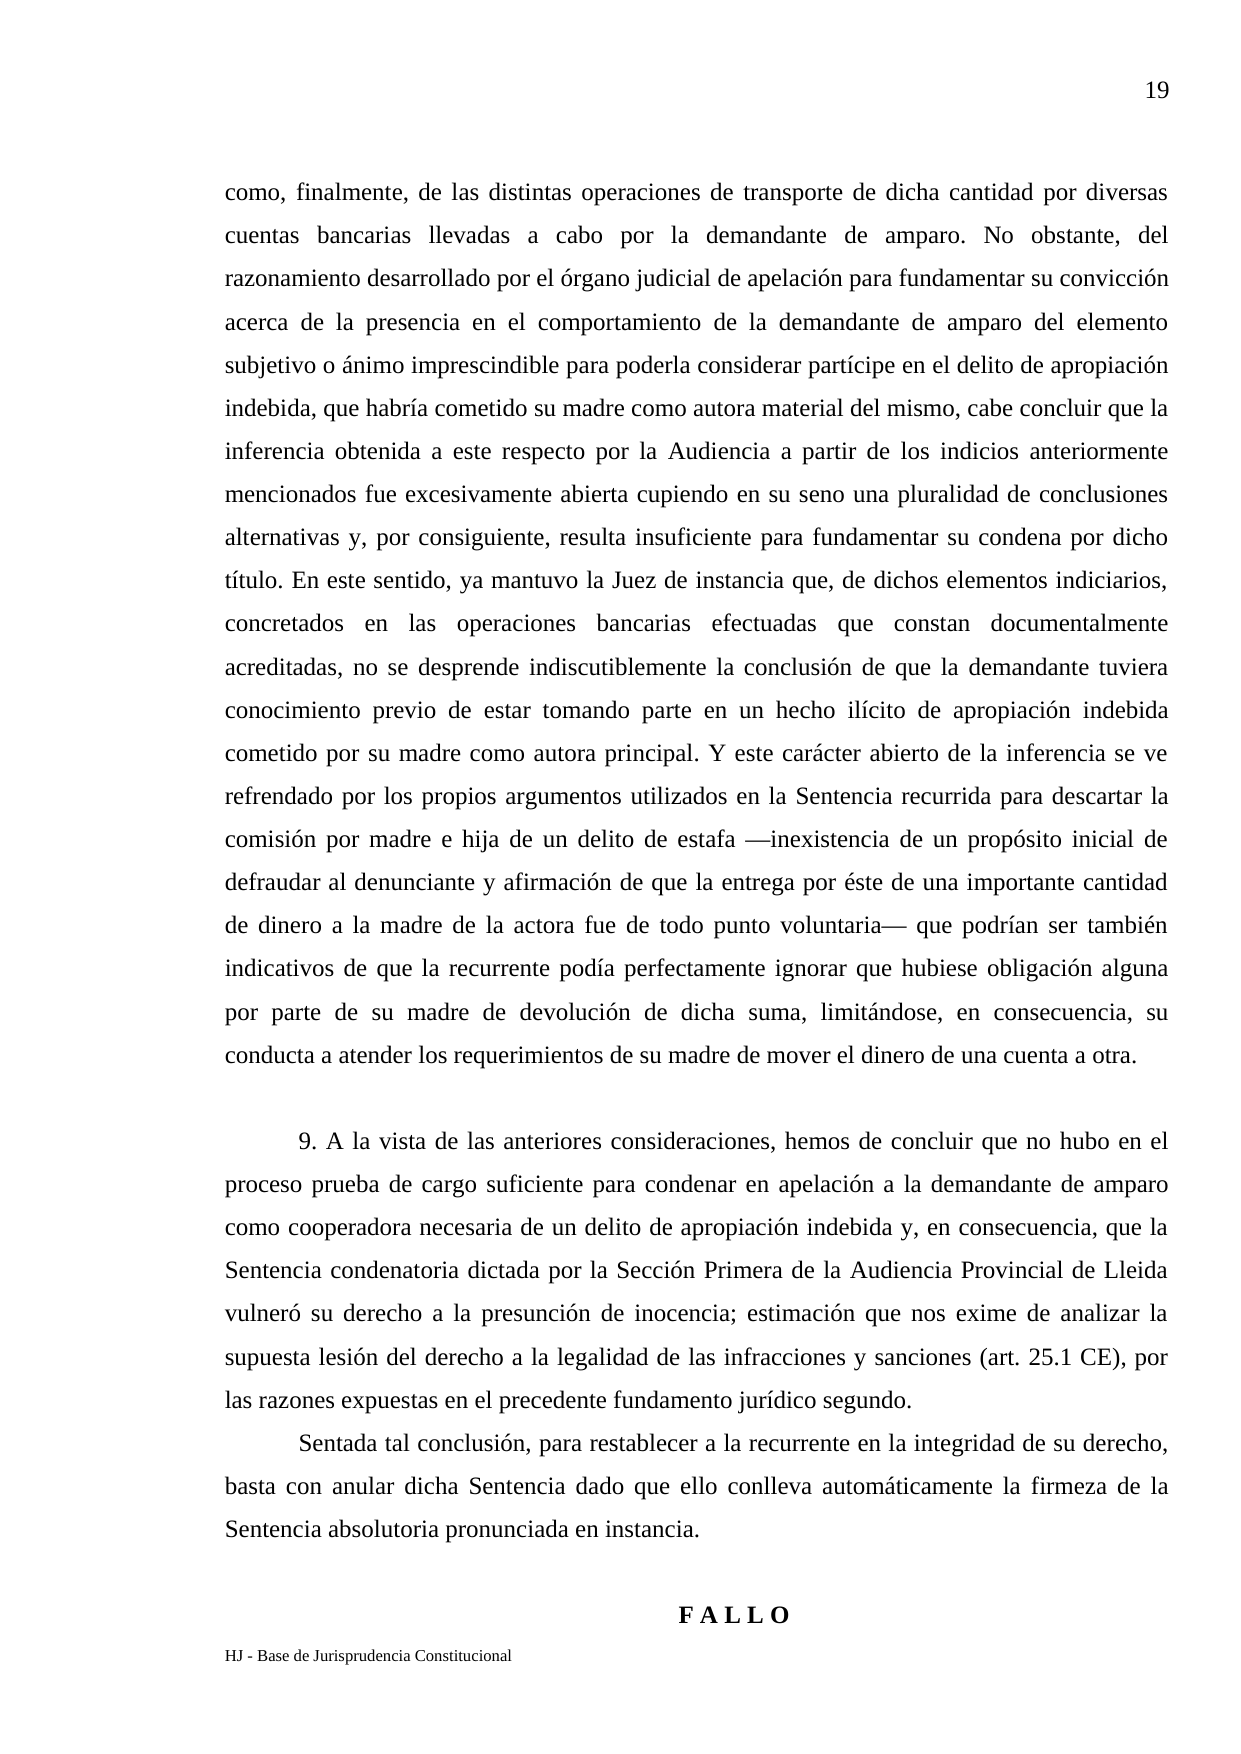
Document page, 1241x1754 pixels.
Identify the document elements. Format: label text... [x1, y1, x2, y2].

text Sentada tal conclusión, para restablecer a la recurrente en la integridad de su derecho, basta con anular dicha Sentencia dado que ello conlleva automáticamente la firmeza de la Sentencia absolutoria pronunciada en instancia. [224, 1428, 1169, 1543]
subtitle F A L L O [224, 1600, 1169, 1629]
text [224, 177, 1169, 1068]
text 9. A la vista de las anteriores consideraciones, hemos de concluir que no hubo en el proceso prueba de cargo suficiente para condenar en apelación a la demandante de amparo como cooperadora necesaria de un delito de apropiación indebida y, en consecuencia, que la Sentencia condenatoria dictada por la Sección Primera de la Audiencia Provincial de Lleida vulneró su derecho a la presunción de inocencia; estimación que nos exime de analizar la supuesta lesión del derecho a la legalidad de las infracciones y sanciones (art. 25.1 CE), por las razones expuestas en el precedente fundamento jurídico segundo. [224, 1126, 1169, 1413]
